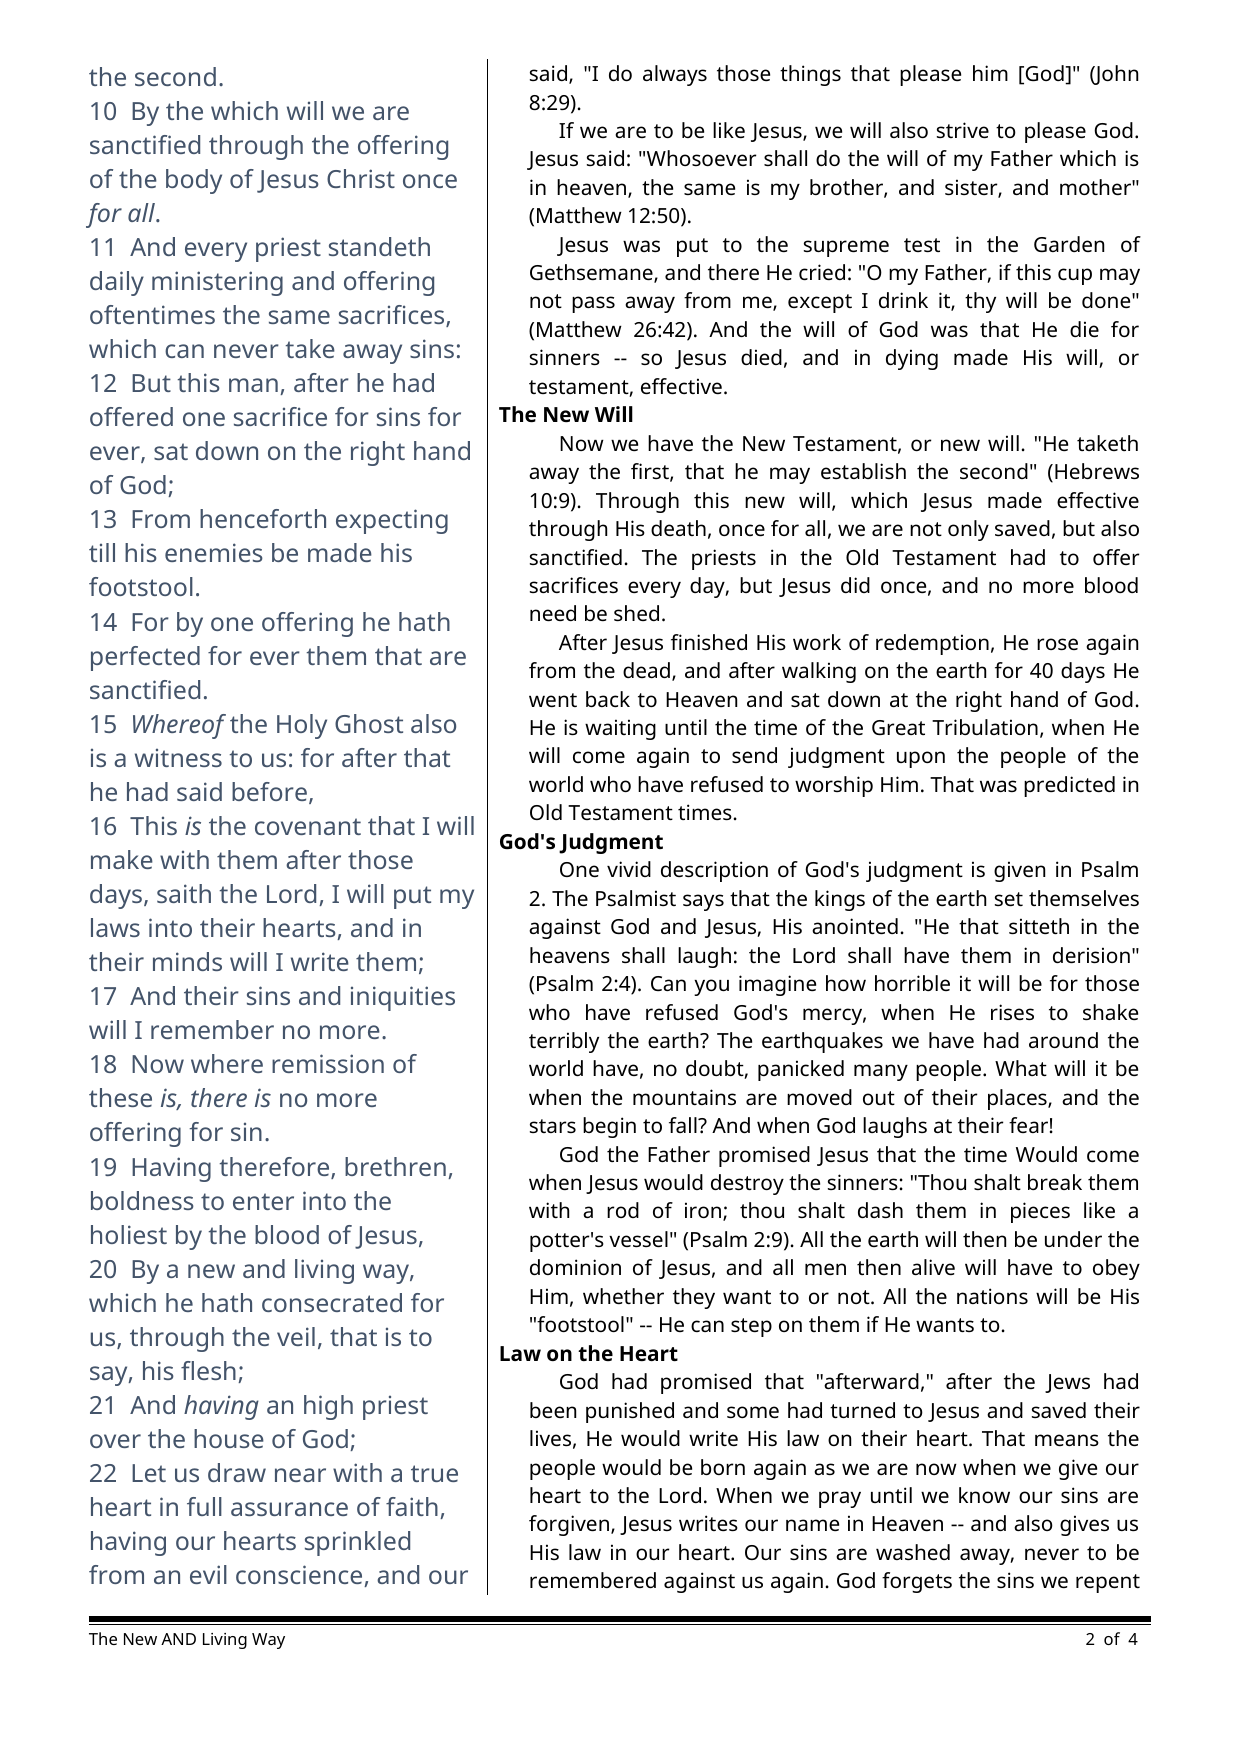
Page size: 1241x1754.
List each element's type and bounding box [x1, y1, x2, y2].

table_cell [488, 59, 1152, 1595]
